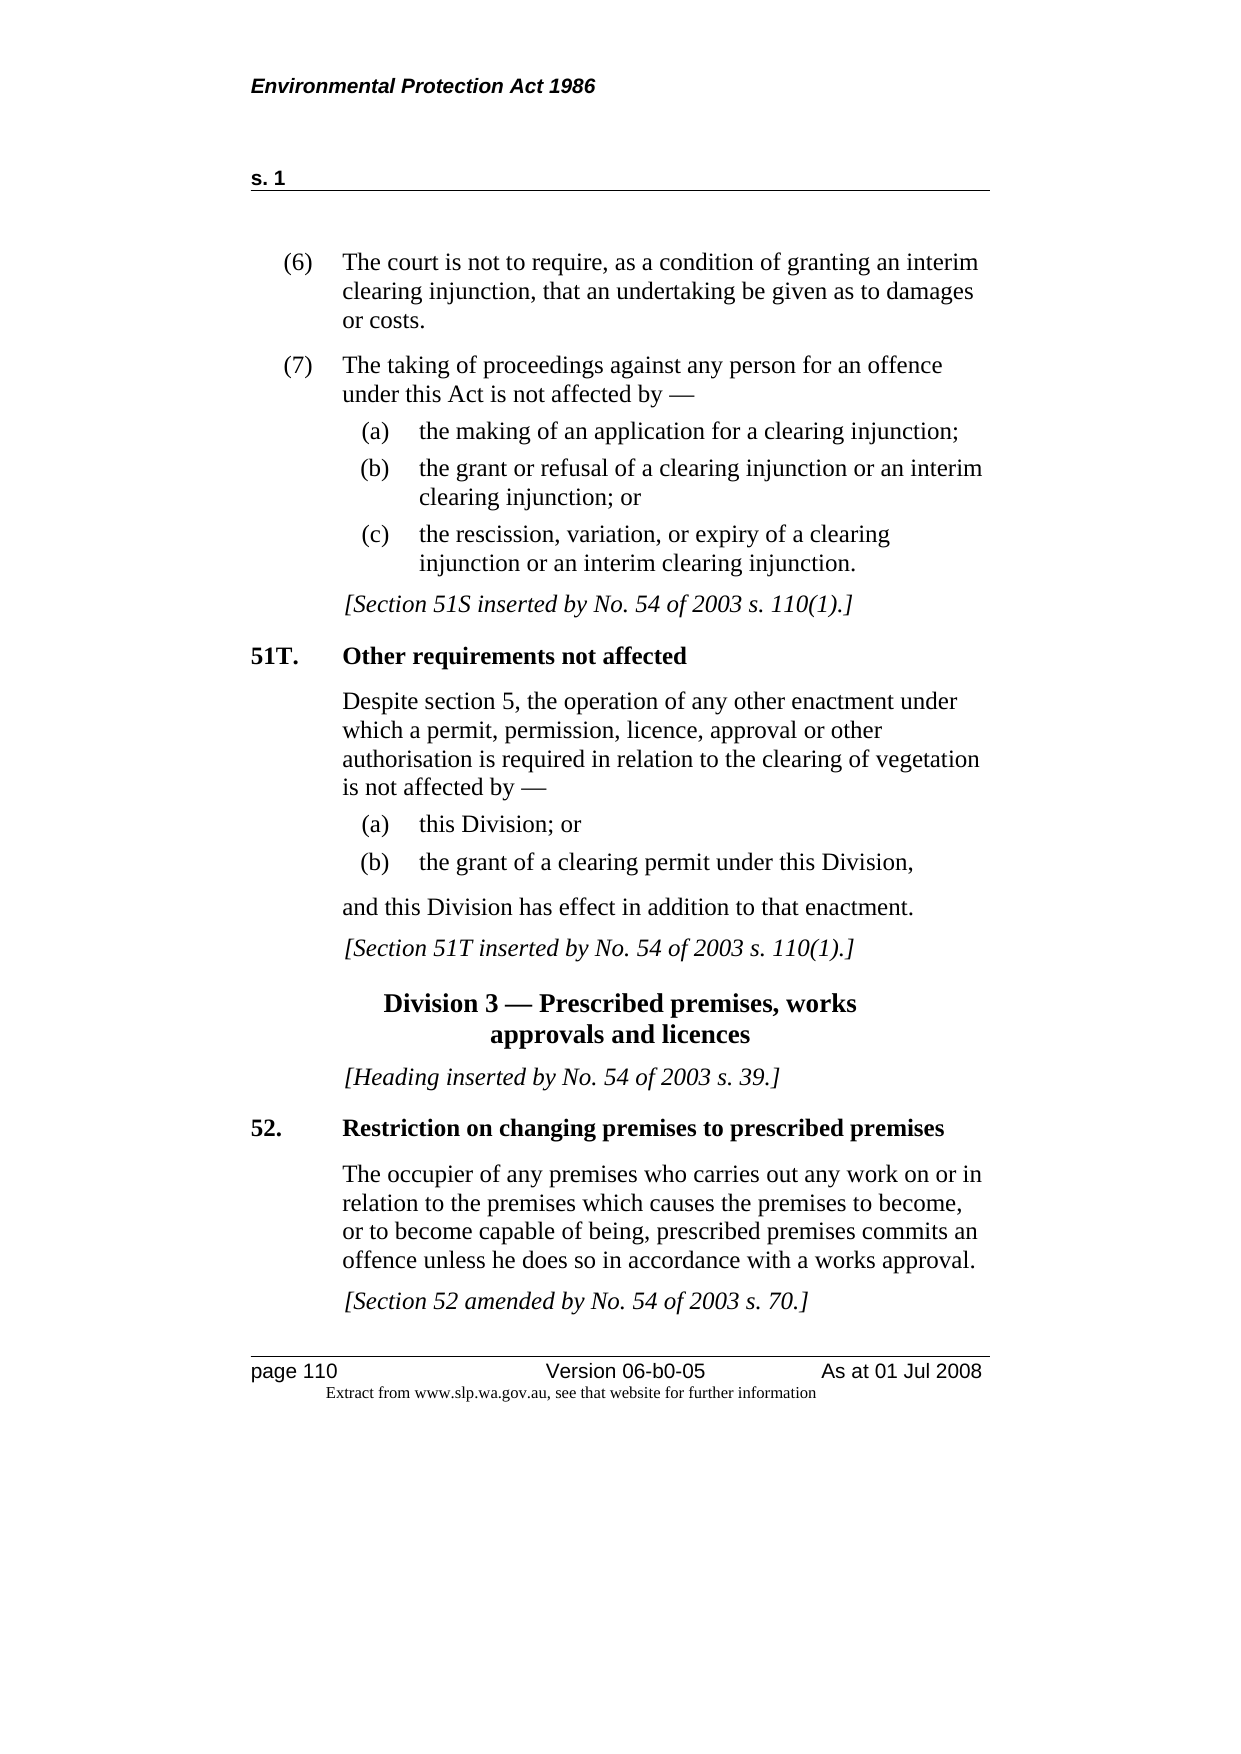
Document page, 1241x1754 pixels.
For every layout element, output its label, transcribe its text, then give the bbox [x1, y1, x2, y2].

text [Section 51S inserted by No. 54 of 2003 s. 110(1).] [251, 589, 990, 618]
text (6) The court is not to require, as a condition of granting an interim clearing injunction, that an undertaking be given as to damages or costs. [251, 247, 990, 334]
text (a) this Division; or [251, 809, 990, 838]
text The occupier of any premises who carries out any work on or in relation to the premises which causes the premises to become, or to become capable of being, prescribed premises commits an offence unless he does so in accordance with a works approval. [251, 1159, 990, 1274]
text Despite section 5, the operation of any other enactment under which a permit, permission, licence, approval or other authorisation is required in relation to the clearing of vegetation is not affected by — [251, 686, 990, 801]
text [Section 52 amended by No. 54 of 2003 s. 70.] [251, 1286, 990, 1315]
subtitle Division 3 — Prescribed premises, works approvals and licences [251, 987, 990, 1049]
text (c) the rescission, variation, or expiry of a clearing injunction or an interim clearing injunction. [251, 519, 990, 577]
text (a) the making of an application for a clearing injunction; [251, 416, 990, 445]
subtitle 51T. Other requirements not affected [251, 641, 990, 669]
text [Section 51T inserted by No. 54 of 2003 s. 110(1).] [251, 933, 990, 962]
text and this Division has effect in addition to that enactment. [251, 892, 990, 921]
text [Heading inserted by No. 54 of 2003 s. 39.] [251, 1062, 990, 1091]
text (7) The taking of proceedings against any person for an offence under this Act is not affected by — [251, 350, 990, 408]
text (b) the grant or refusal of a clearing injunction or an interim clearing injunction; or [251, 453, 990, 511]
subtitle 52. Restriction on changing premises to prescribed premises [251, 1113, 990, 1142]
text (b) the grant of a clearing permit under this Division, [251, 847, 990, 875]
